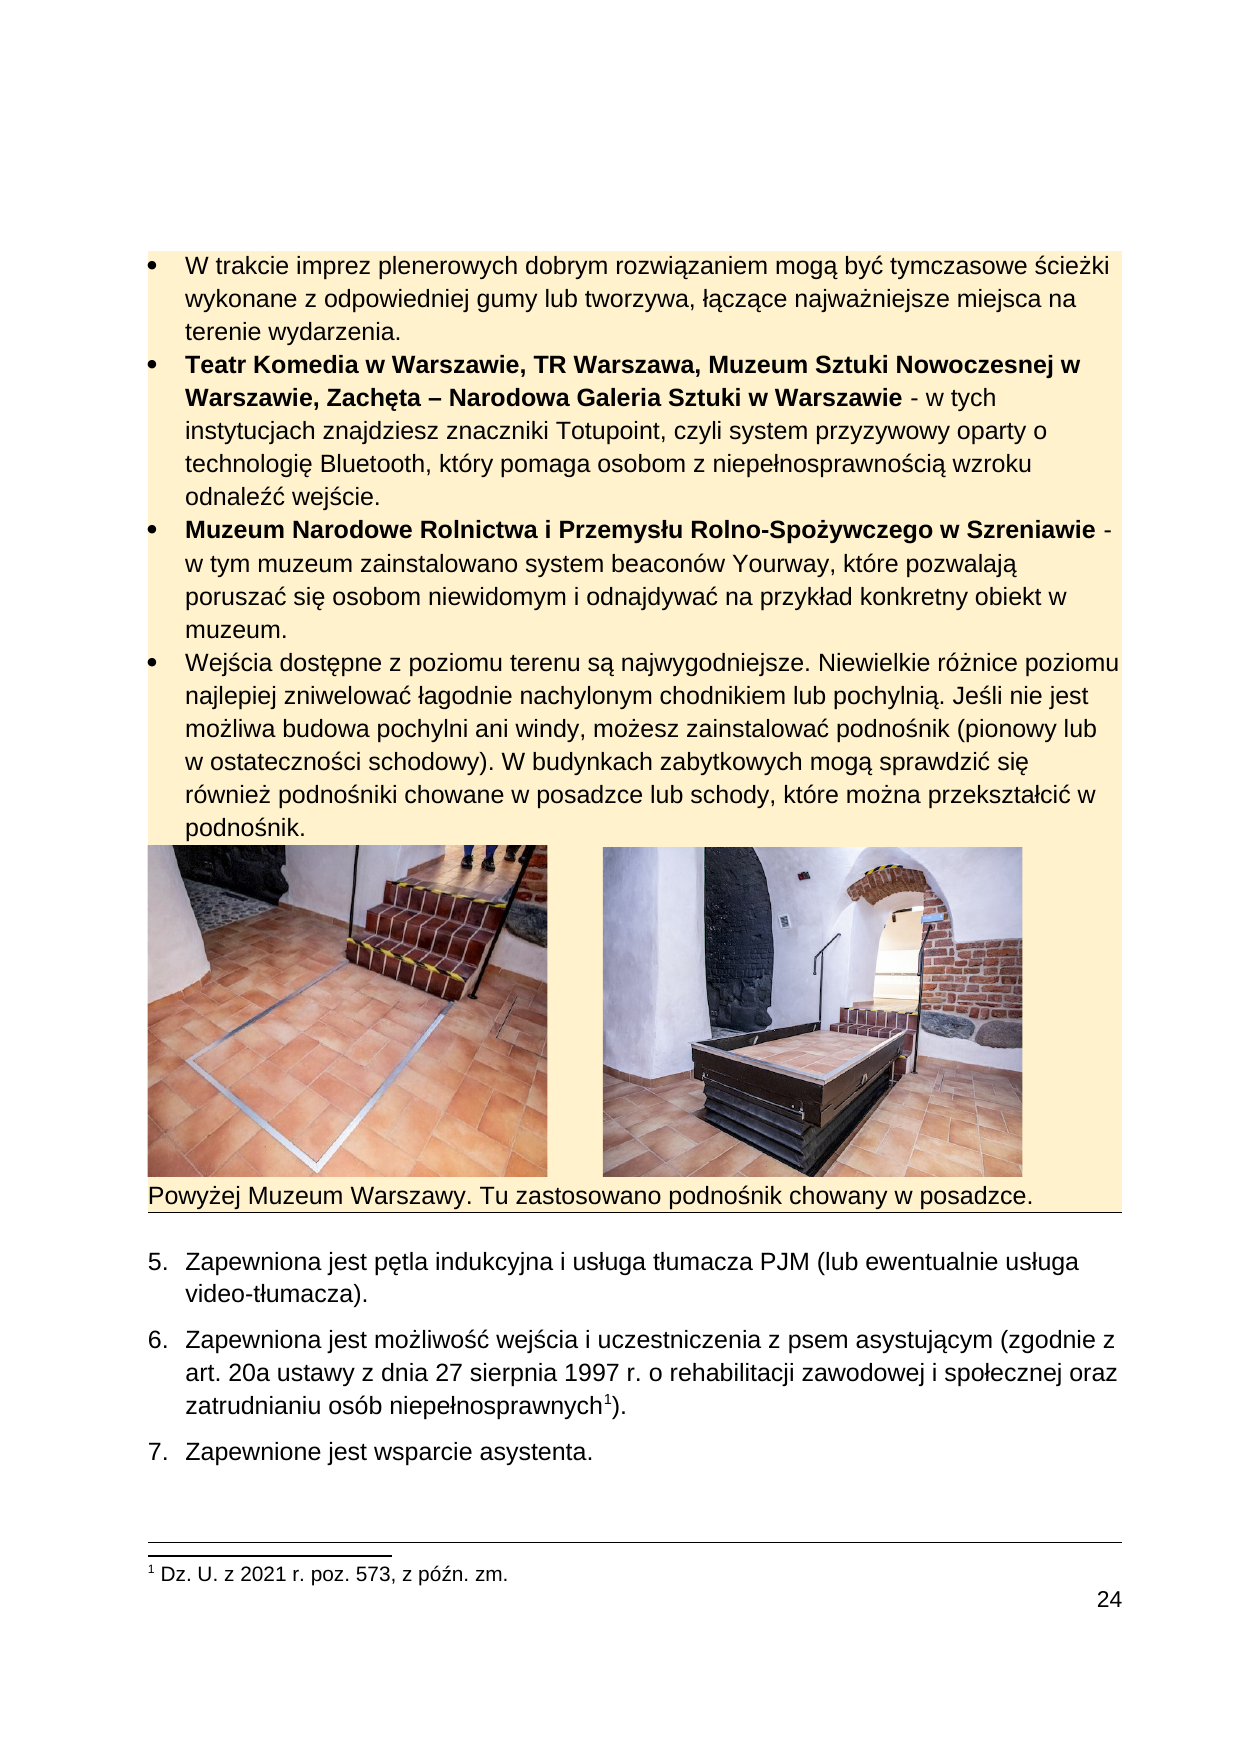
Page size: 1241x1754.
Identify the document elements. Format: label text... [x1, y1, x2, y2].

list Zapewniona jest możliwość wejścia i uczestniczenia z psem asystującym (zgodnie z art. 20a ustawy z dnia 27 sierpnia 1997 r. o rehabilitacji zawodowej i społecznej oraz zatrudnianiu osób niepełnosprawnych). [148, 1325, 1122, 1420]
list Zapewnione jest wsparcie asystenta. [148, 1437, 1122, 1465]
text Powyżej Muzeum Warszawy. Tu zastosowano podnośnik chowany w posadzce. [148, 1181, 1122, 1212]
list Zapewniona jest pętla indukcyjna i usługa tłumacza PJM (lub ewentualnie usługa video-tłumacza). [148, 1246, 1122, 1308]
list W trakcie imprez plenerowych dobrym rozwiązaniem mogą być tymczasowe ścieżki wykonane z odpowiedniej gumy lub tworzywa, łączące najważniejsze miejsca na terenie wydarzenia. [148, 251, 1122, 346]
list Muzeum Narodowe Rolnictwa i Przemysłu Rolno-Spożywczego w Szreniawie - w tym muzeum zainstalowano system beaconów Yourway, które pozwalają poruszać się osobom niewidomym i odnajdywać na przykład konkretny obiekt w muzeum. [148, 515, 1122, 643]
list Wejścia dostępne z poziomu terenu są najwygodniejsze. Niewielkie różnice poziomu najlepiej zniwelować łagodnie nachylonym chodnikiem lub pochylnią. Jeśli nie jest możliwa budowa pochylni ani windy, możesz zainstalować podnośnik (pionowy lub w ostateczności schodowy). W budynkach zabytkowych mogą sprawdzić się również podnośniki chowane w posadzce lub schody, które można przekształcić w podnośnik. [148, 648, 1122, 842]
list Teatr Komedia w Warszawie, TR Warszawa, Muzeum Sztuki Nowoczesnej w Warszawie, Zachęta – Narodowa Galeria Sztuki w Warszawie - w tych instytucjach znajdziesz znaczniki Totupoint, czyli system przyzywowy oparty o technologię Bluetooth, który pomaga osobom z niepełnosprawnością wzroku odnaleźć wejście. [148, 350, 1122, 511]
